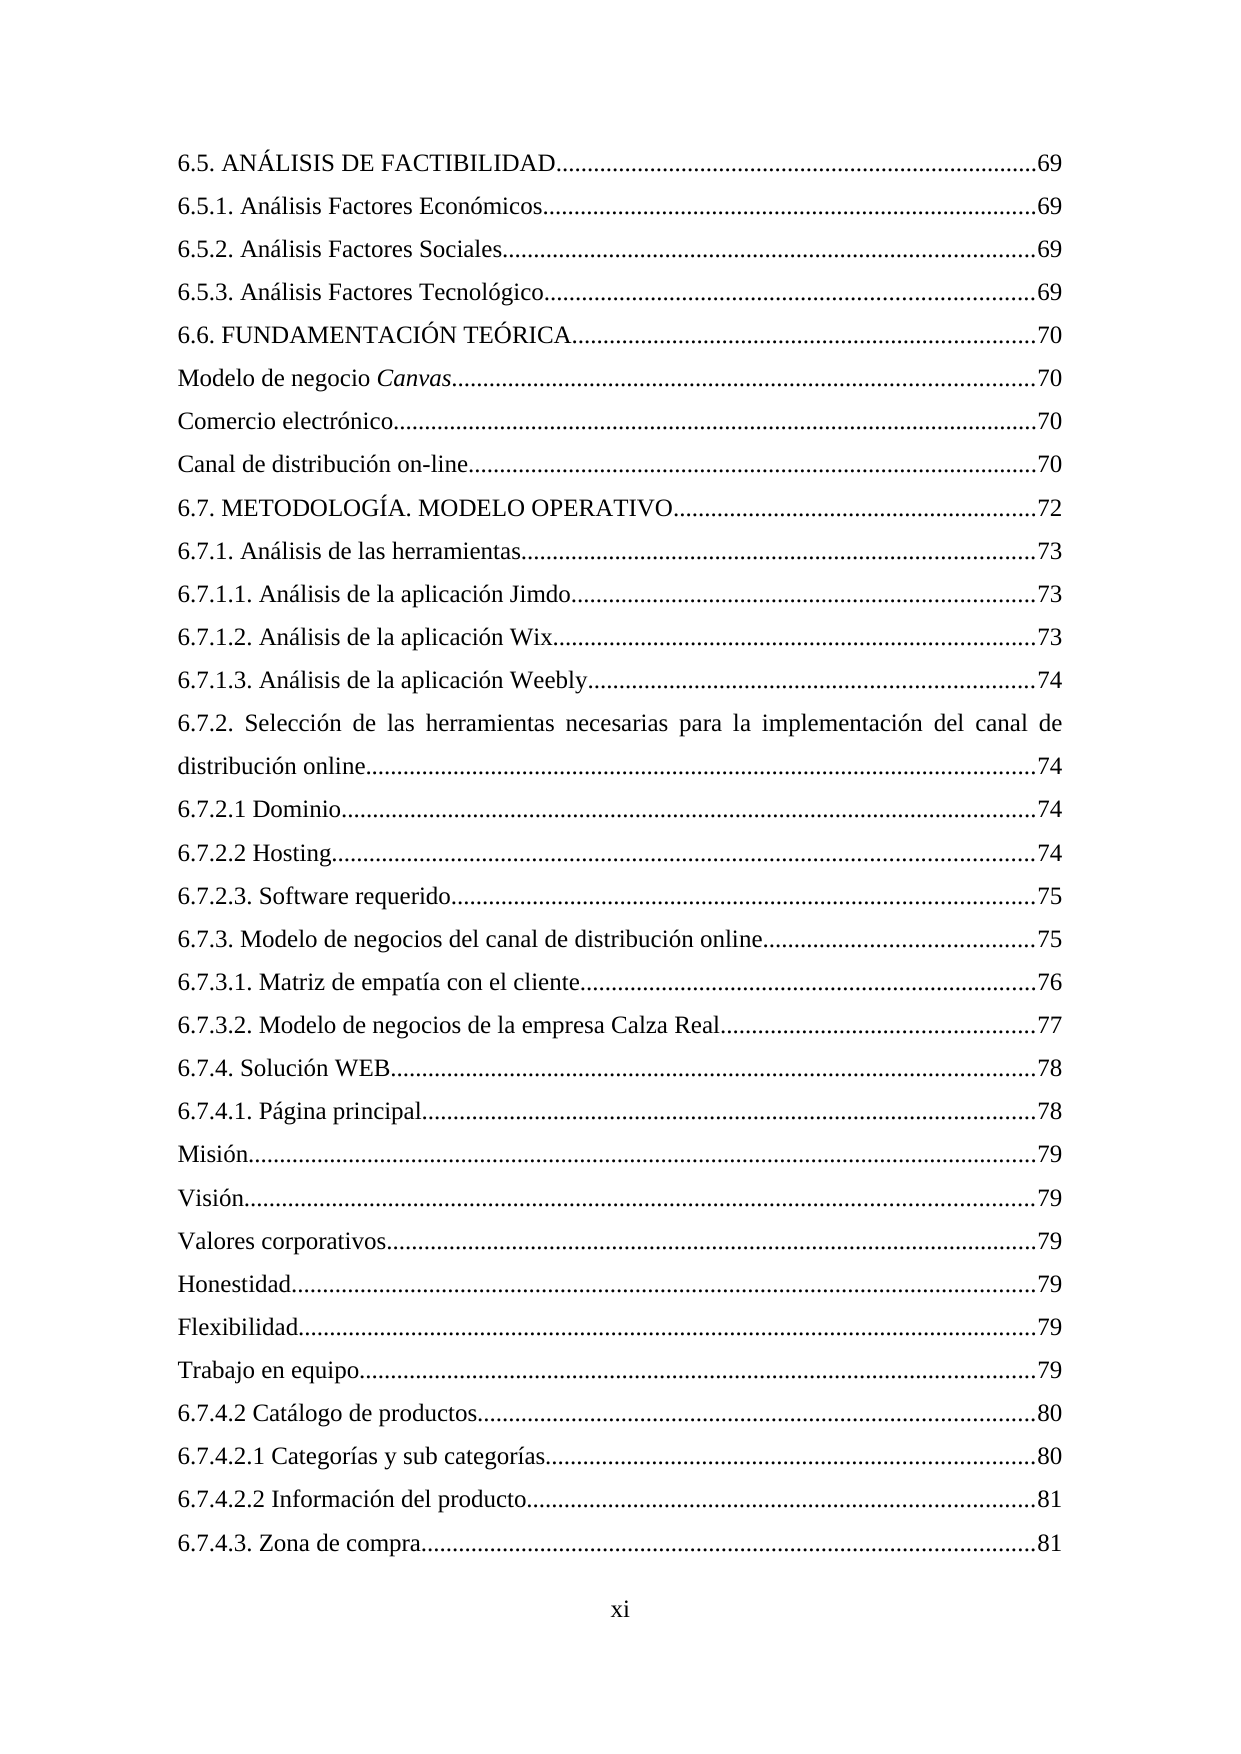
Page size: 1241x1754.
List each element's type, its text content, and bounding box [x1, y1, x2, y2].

text Valores corporativos 79 [177, 1226, 1063, 1254]
text 6.5.2. Análisis Factores Sociales 69 [177, 234, 1063, 263]
text 6.7.3. Modelo de negocios del canal de distribución online 75 [177, 924, 1063, 953]
text 6.5.1. Análisis Factores Económicos 69 [177, 191, 1063, 219]
text 6.7.2.3. Software requerido 75 [177, 881, 1063, 909]
text 6.7.3.1. Matriz de empatía con el cliente 76 [177, 967, 1063, 996]
text Trabajo en equipo 79 [177, 1355, 1063, 1384]
text 6.7.3.2. Modelo de negocios de la empresa Calza Real 77 [177, 1010, 1063, 1039]
text 6.7.4.2.2 Información del producto 81 [177, 1484, 1063, 1513]
text 6.7.2.2 Hosting 74 [177, 838, 1063, 866]
text 6.7.4. Solución WEB 78 [177, 1053, 1063, 1082]
text 6.7.1.1. Análisis de la aplicación Jimdo 73 [177, 579, 1063, 608]
text 6.7.1.2. Análisis de la aplicación Wix 73 [177, 622, 1063, 651]
text 6.7.4.2.1 Categorías y sub categorías 80 [177, 1441, 1063, 1470]
text 6.7.4.1. Página principal 78 [177, 1096, 1063, 1125]
text 6.5.3. Análisis Factores Tecnológico 69 [177, 277, 1063, 306]
text 6.7.2. Selección de las herramientas necesarias para la implementación del canal de distribución online. 74 [177, 708, 1063, 780]
text Canal de distribución on-line 70 [177, 449, 1063, 478]
text Misión 79 [177, 1139, 1063, 1168]
text 6.7.1.3. Análisis de la aplicación Weebly 74 [177, 665, 1063, 694]
text Visión 79 [177, 1183, 1063, 1211]
text 6.7.4.3. Zona de compra 81 [177, 1528, 1063, 1556]
text 6.7.4.2 Catálogo de productos 80 [177, 1398, 1063, 1427]
text 6.7. METODOLOGÍA. MODELO OPERATIVO 72 [177, 493, 1063, 521]
text Honestidad 79 [177, 1269, 1063, 1298]
text 6.7.2.1 Dominio 74 [177, 794, 1063, 823]
text Comercio electrónico 70 [177, 406, 1063, 435]
text Flexibilidad 79 [177, 1312, 1063, 1341]
text 6.6. FUNDAMENTACIÓN TEÓRICA 70 [177, 320, 1063, 349]
text 6.5. ANÁLISIS DE FACTIBILIDAD 69 [177, 148, 1063, 176]
text Modelo de negocio Canvas 70 [177, 363, 1063, 392]
text 6.7.1. Análisis de las herramientas 73 [177, 536, 1063, 564]
